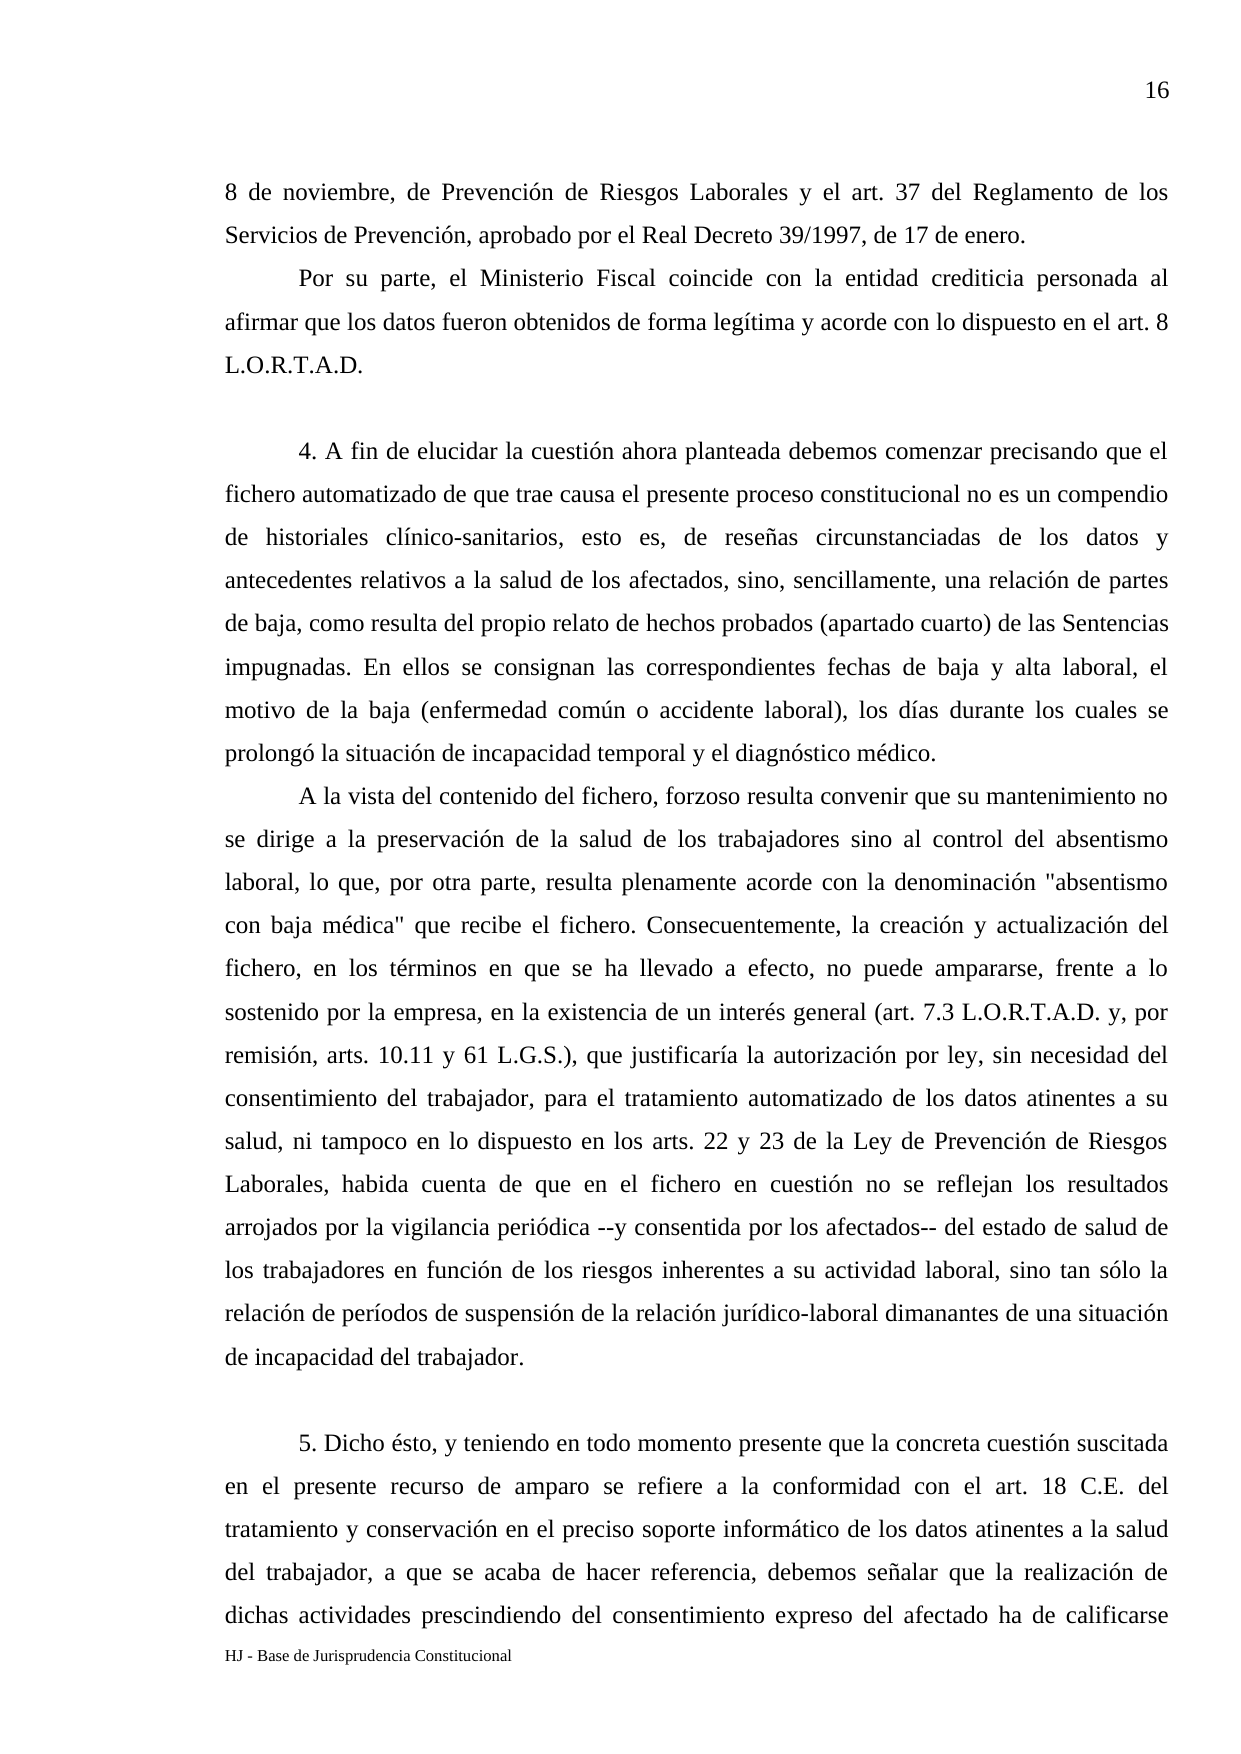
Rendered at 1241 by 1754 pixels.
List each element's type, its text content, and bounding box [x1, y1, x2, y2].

text 4. A fin de elucidar la cuestión ahora planteada debemos comenzar precisando que el fichero automatizado de que trae causa el presente proceso constitucional no es un compendio de historiales clínico-sanitarios, esto es, de reseñas circunstanciadas de los datos y antecedentes relativos a la salud de los afectados, sino, sencillamente, una relación de partes de baja, como resulta del propio relato de hechos probados (apartado cuarto) de las Sentencias impugnadas. En ellos se consignan las correspondientes fechas de baja y alta laboral, el motivo de la baja (enfermedad común o accidente laboral), los días durante los cuales se prolongó la situación de incapacidad temporal y el diagnóstico médico. [224, 436, 1169, 767]
text Por su parte, el Ministerio Fiscal coincide con la entidad crediticia personada al afirmar que los datos fueron obtenidos de forma legítima y acorde con lo dispuesto en el art. 8 L.O.R.T.A.D. [224, 263, 1169, 378]
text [224, 1428, 1169, 1629]
text A la vista del contenido del fichero, forzoso resulta convenir que su mantenimiento no se dirige a la preservación de la salud de los trabajadores sino al control del absentismo laboral, lo que, por otra parte, resulta plenamente acorde con la denominación "absentismo con baja médica" que recibe el fichero. Consecuentemente, la creación y actualización del fichero, en los términos en que se ha llevado a efecto, no puede ampararse, frente a lo sostenido por la empresa, en la existencia de un interés general (art. 7.3 L.O.R.T.A.D. y, por remisión, arts. 10.11 y 61 L.G.S.), que justificaría la autorización por ley, sin necesidad del consentimiento del trabajador, para el tratamiento automatizado de los datos atinentes a su salud, ni tampoco en lo dispuesto en los arts. 22 y 23 de la Ley de Prevención de Riesgos Laborales, habida cuenta de que en el fichero en cuestión no se reflejan los resultados arrojados por la vigilancia periódica --y consentida por los afectados-- del estado de salud de los trabajadores en función de los riesgos inherentes a su actividad laboral, sino tan sólo la relación de períodos de suspensión de la relación jurídico-laboral dimanantes de una situación de incapacidad del trabajador. [224, 781, 1169, 1370]
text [224, 177, 1169, 249]
